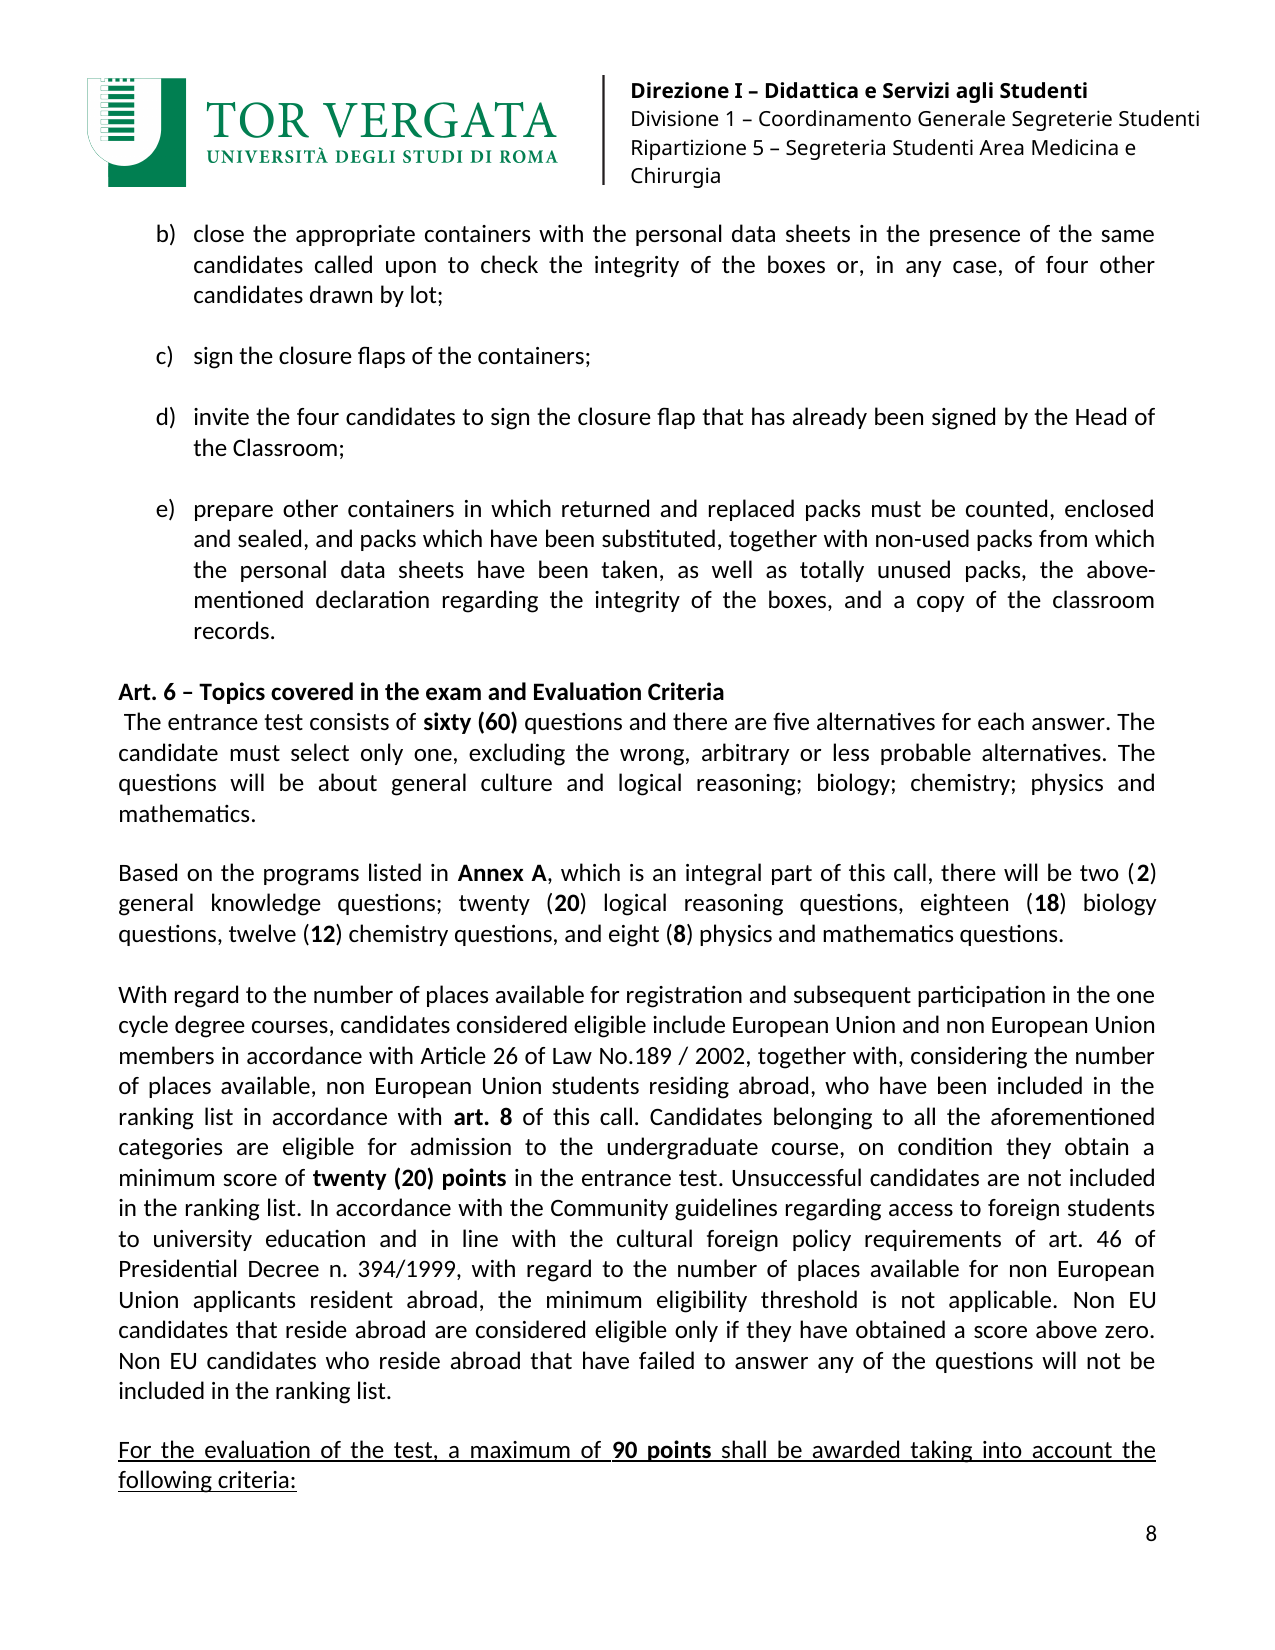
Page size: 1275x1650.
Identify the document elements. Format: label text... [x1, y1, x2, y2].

list close the appropriate containers with the personal data sheets in the presence of the same candidates called upon to check the integrity of the boxes or, in any case, of four other candidates drawn by lot; [156, 218, 1157, 310]
list sign the closure flaps of the containers; [156, 340, 1157, 371]
text The entrance test consists of sixty (60) questions and there are five alternatives for each answer. The candidate must select only one, excluding the wrong, arbitrary or less probable alternatives. The questions will be about general culture and logical reasoning; biology; chemistry; physics and mathematics. [118, 707, 1157, 829]
list invite the four candidates to sign the closure flap that has already been signed by the Head of the Classroom; [156, 401, 1157, 462]
picture [86, 78, 559, 188]
text Art. 6 – Topics covered in the exam and Evaluation Criteria [118, 676, 1157, 707]
list prepare other containers in which returned and replaced packs must be counted, enclosed and sealed, and packs which have been substituted, together with non-used packs from which the personal data sheets have been taken, as well as totally unused packs, the above-mentioned declaration regarding the integrity of the boxes, and a copy of the classroom records. [156, 493, 1157, 646]
text Based on the programs listed in Annex A, which is an integral part of this call, there will be two (2) general knowledge questions; twenty (20) logical reasoning questions, eighteen (18) biology questions, twelve (12) chemistry questions, and eight (8) physics and mathematics questions. [118, 857, 1157, 948]
text With regard to the number of places available for registration and subsequent participation in the one cycle degree courses, candidates considered eligible include European Union and non European Union members in accordance with Article 26 of Law No.189 / 2002, together with, considering the number of places available, non European Union students residing abroad, who have been included in the ranking list in accordance with art. 8 of this call. Candidates belonging to all the aforementioned categories are eligible for admission to the undergraduate course, on condition they obtain a minimum score of twenty (20) points in the entrance test. Unsuccessful candidates are not included in the ranking list. In accordance with the Community guidelines regarding access to foreign students to university education and in line with the cultural foreign policy requirements of art. 46 of Presidential Decree n. 394/1999, with regard to the number of places available for non European Union applicants resident abroad, the minimum eligibility threshold is not applicable. Non EU candidates that reside abroad are considered eligible only if they have obtained a score above zero. Non EU candidates who reside abroad that have failed to answer any of the questions will not be included in the ranking list. [118, 979, 1157, 1406]
text For the evaluation of the test, a maximum of 90 points shall be awarded taking into account the following criteria: [118, 1434, 1157, 1495]
